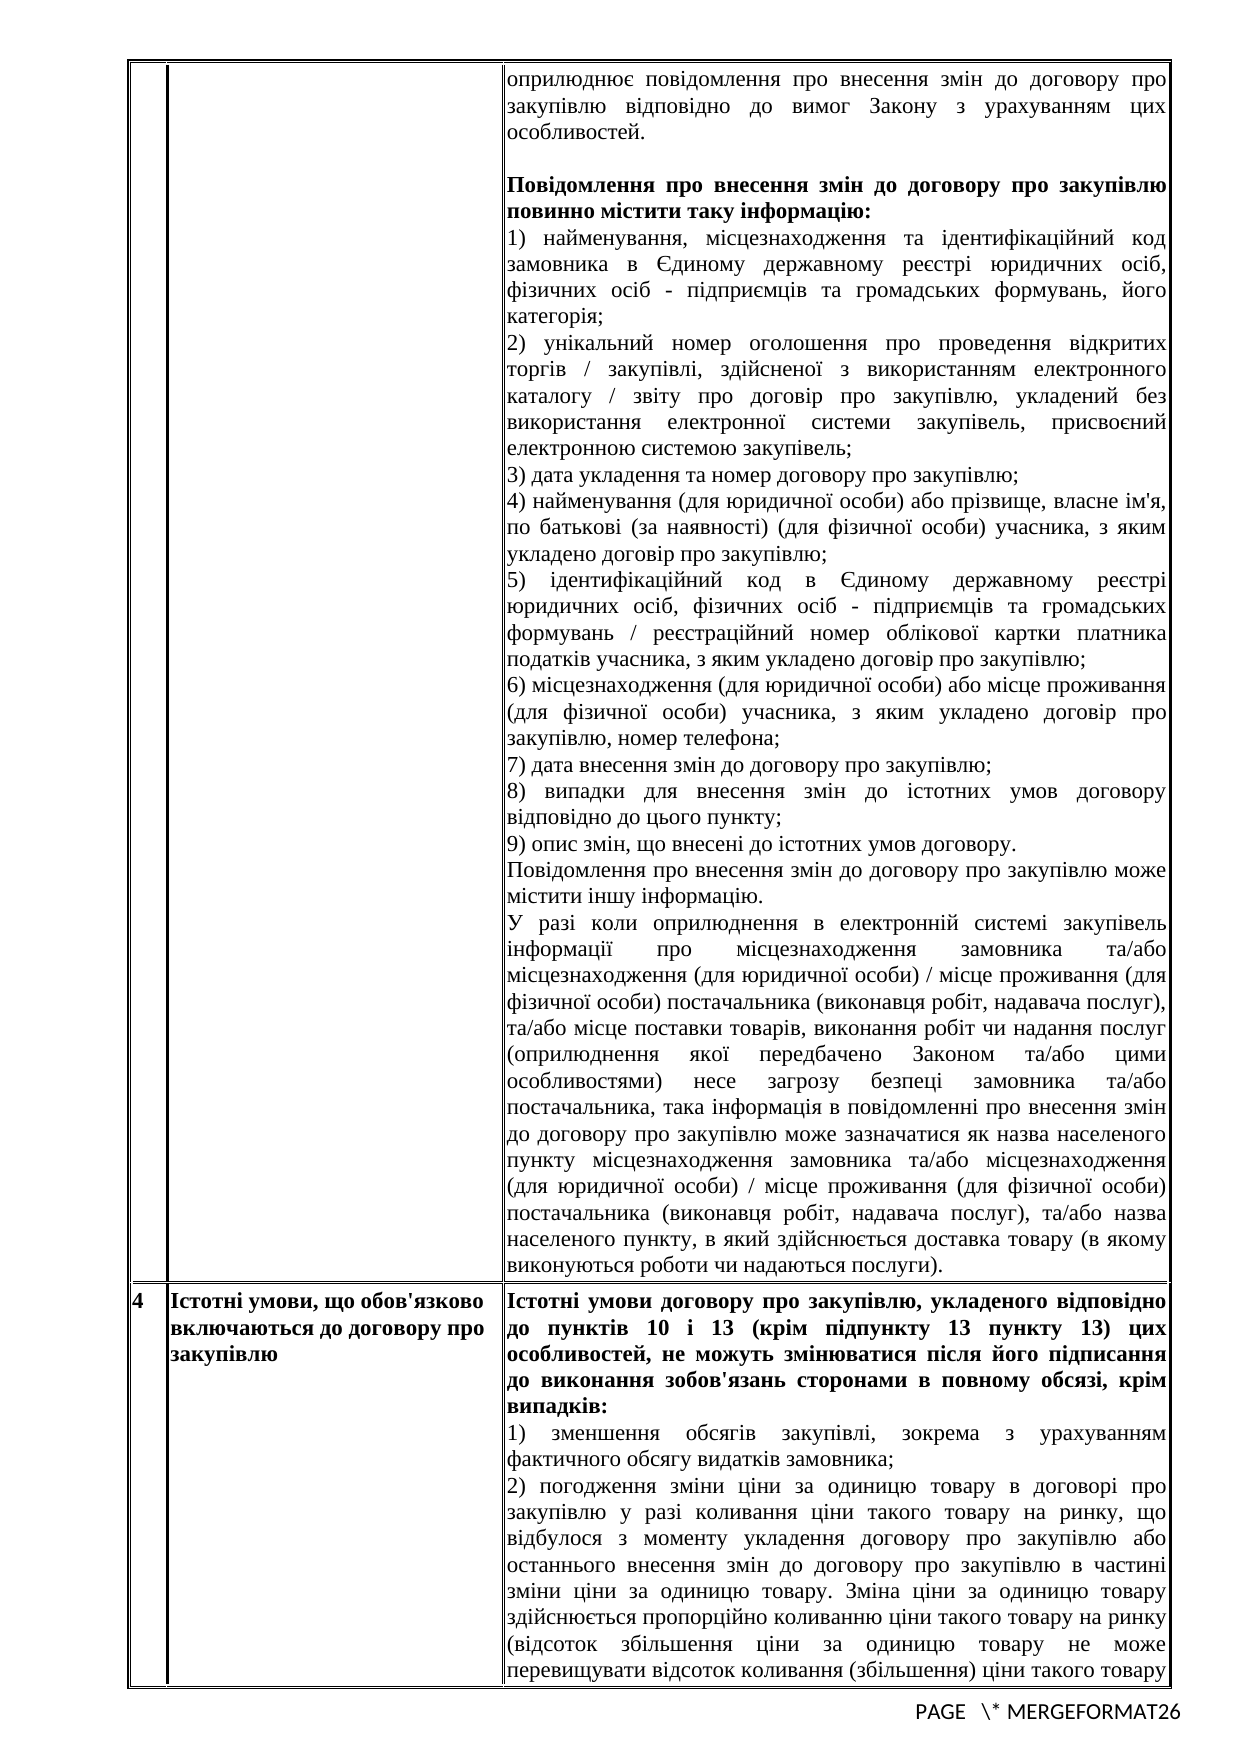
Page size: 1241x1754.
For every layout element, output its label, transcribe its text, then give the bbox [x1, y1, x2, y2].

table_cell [167, 63, 503, 1281]
table_cell 4 [129, 1281, 167, 1686]
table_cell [504, 1281, 1171, 1686]
table_cell 3 [131, 61, 167, 1281]
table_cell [167, 1284, 503, 1686]
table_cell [504, 63, 1169, 1281]
